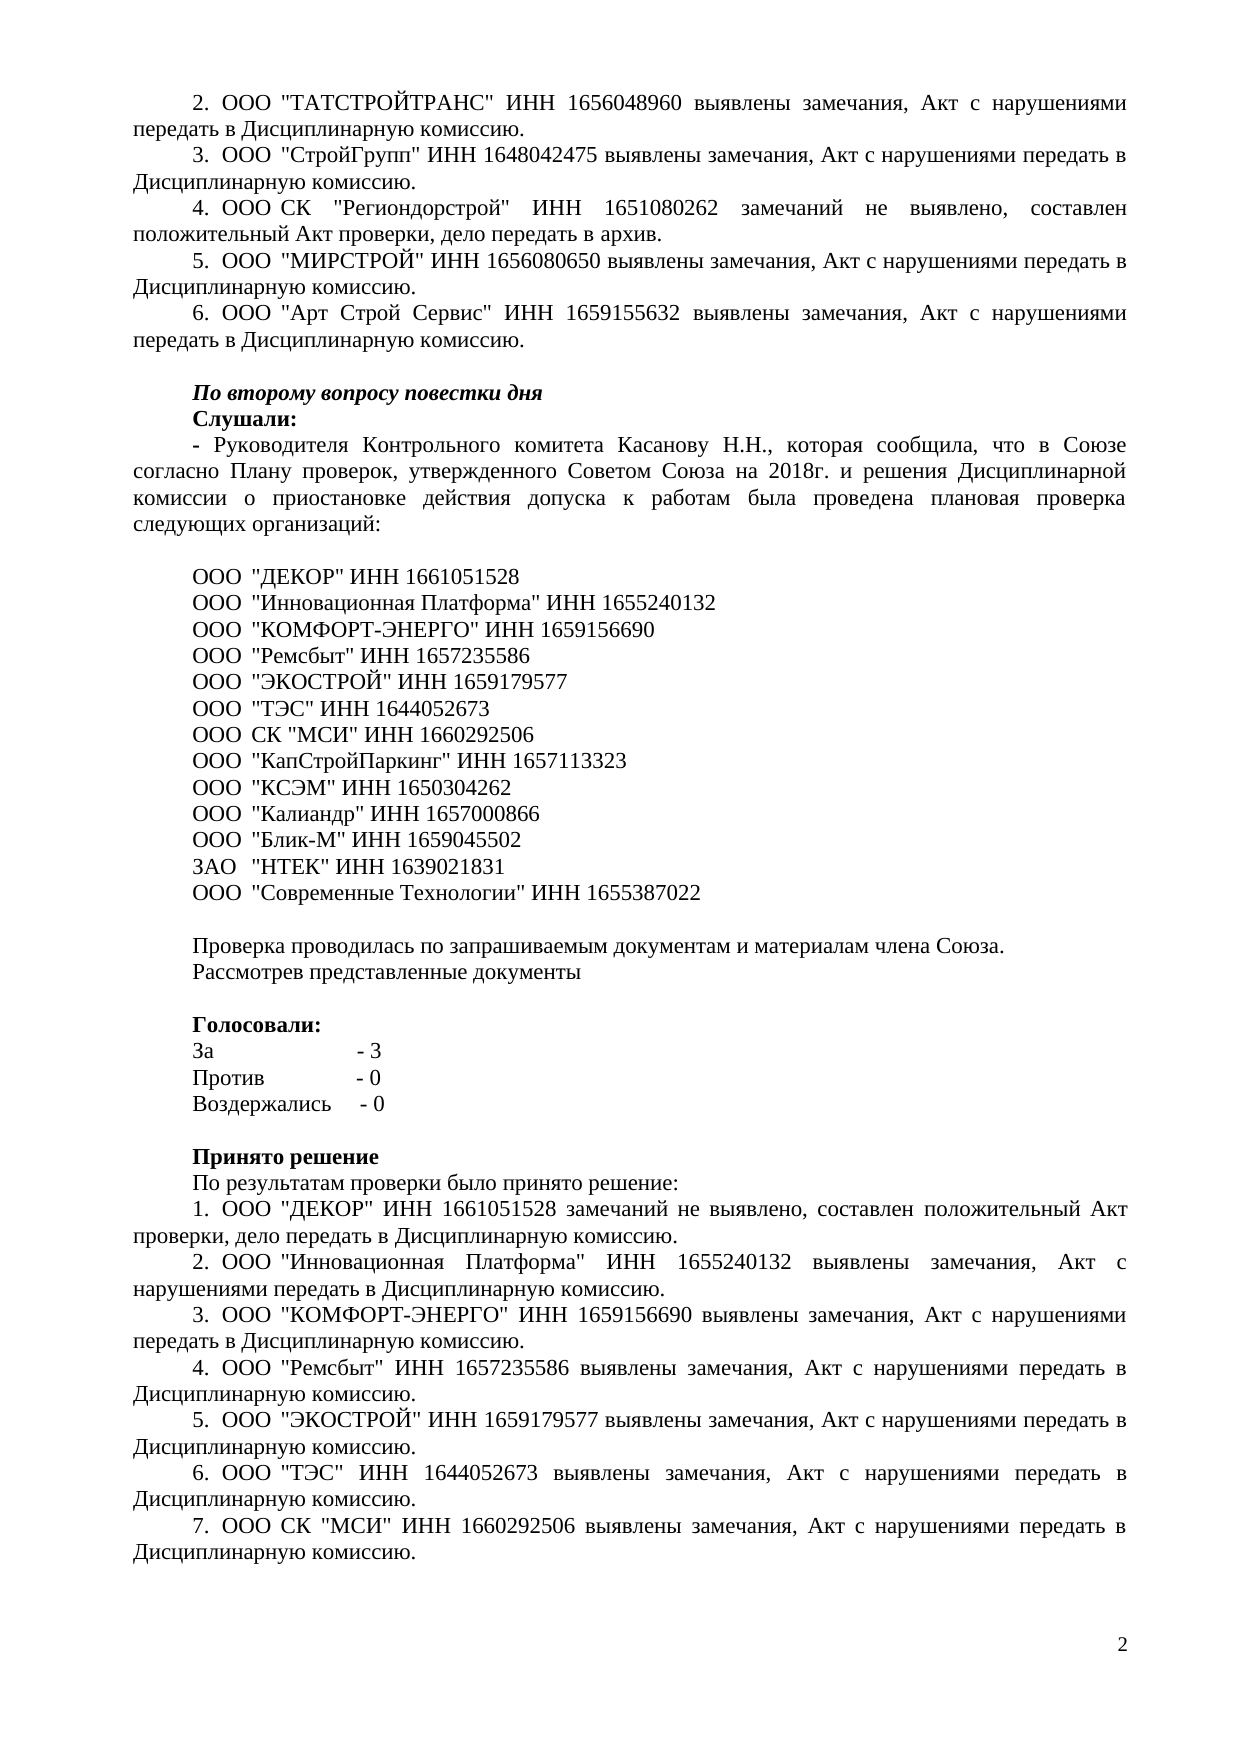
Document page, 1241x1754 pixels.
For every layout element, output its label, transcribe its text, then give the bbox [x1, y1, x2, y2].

text По результатам проверки было принято решение: [133, 1169, 1128, 1196]
text ООО "КСЭМ" ИНН 1650304262 [133, 774, 1128, 800]
text ООО "Ремсбыт" ИНН 1657235586 [133, 642, 1128, 668]
text Воздержались - 0 [133, 1090, 1128, 1116]
text ООО "Блик-М" ИНН 1659045502 [133, 827, 1128, 853]
text Слушали: [133, 405, 1128, 431]
list ООО "МИРСТРОЙ" ИНН 1656080650 выявлены замечания, Акт с нарушениями передать в Дисциплинарную комиссию. [133, 247, 1128, 299]
list ООО "ДЕКОР" ИНН 1661051528 замечаний не выявлено, составлен положительный Акт проверки, дело передать в Дисциплинарную комиссию. [133, 1196, 1128, 1248]
list ООО "СтройГрупп" ИНН 1648042475 выявлены замечания, Акт с нарушениями передать в Дисциплинарную комиссию. [133, 141, 1128, 194]
list ООО "КОМФОРТ-ЭНЕРГО" ИНН 1659156690 выявлены замечания, Акт с нарушениями передать в Дисциплинарную комиссию. [133, 1301, 1128, 1354]
text ООО "ДЕКОР" ИНН 1661051528 [133, 563, 1128, 589]
list ООО СК "МСИ" ИНН 1660292506 выявлены замечания, Акт с нарушениями передать в Дисциплинарную комиссию. [133, 1512, 1128, 1564]
text ООО "ЭКОСТРОЙ" ИНН 1659179577 [133, 668, 1128, 695]
list ООО "ТЭС" ИНН 1644052673 выявлены замечания, Акт с нарушениями передать в Дисциплинарную комиссию. [133, 1459, 1128, 1512]
text ООО "Инновационная Платформа" ИНН 1655240132 [133, 589, 1128, 616]
list ООО "Инновационная Платформа" ИНН 1655240132 выявлены замечания, Акт с нарушениями передать в Дисциплинарную комиссию. [133, 1248, 1128, 1301]
text За - 3 [133, 1037, 1128, 1064]
text Рассмотрев представленные документы [133, 958, 1128, 985]
list ООО "Арт Строй Сервис" ИНН 1659155632 выявлены замечания, Акт с нарушениями передать в Дисциплинарную комиссию. [133, 299, 1128, 352]
text Голосовали: [133, 1011, 1128, 1037]
list ООО "ТАТСТРОЙТРАНС" ИНН 1656048960 выявлены замечания, Акт с нарушениями передать в Дисциплинарную комиссию. [133, 89, 1128, 141]
list ООО СК "Региондорстрой" ИНН 1651080262 замечаний не выявлено, составлен положительный Акт проверки, дело передать в архив. [133, 194, 1128, 247]
text ООО "КОМФОРТ-ЭНЕРГО" ИНН 1659156690 [133, 616, 1128, 642]
text ООО "ТЭС" ИНН 1644052673 [133, 695, 1128, 721]
text Принято решение [133, 1143, 1128, 1169]
text ООО "Калиандр" ИНН 1657000866 [133, 800, 1128, 827]
text Против - 0 [133, 1064, 1128, 1090]
text Проверка проводилась по запрашиваемым документам и материалам члена Союза. [133, 932, 1128, 958]
text ООО "Современные Технологии" ИНН 1655387022 [133, 879, 1128, 906]
text ООО СК "МСИ" ИНН 1660292506 [133, 721, 1128, 747]
list ООО "ЭКОСТРОЙ" ИНН 1659179577 выявлены замечания, Акт с нарушениями передать в Дисциплинарную комиссию. [133, 1406, 1128, 1459]
text ООО "КапСтройПаркинг" ИНН 1657113323 [133, 747, 1128, 774]
text По второму вопросу повестки дня [133, 378, 1128, 405]
list ООО "Ремсбыт" ИНН 1657235586 выявлены замечания, Акт с нарушениями передать в Дисциплинарную комиссию. [133, 1354, 1128, 1406]
text ЗАО "НТЕК" ИНН 1639021831 [133, 853, 1128, 879]
text - Руководителя Контрольного комитета Касанову Н.Н., которая сообщила, что в Союзе согласно Плану проверок, утвержденного Советом Союза на 2018г. и решения Дисциплинарной комиссии о приостановке действия допуска к работам была проведена плановая проверка следующих организаций: [133, 431, 1128, 537]
